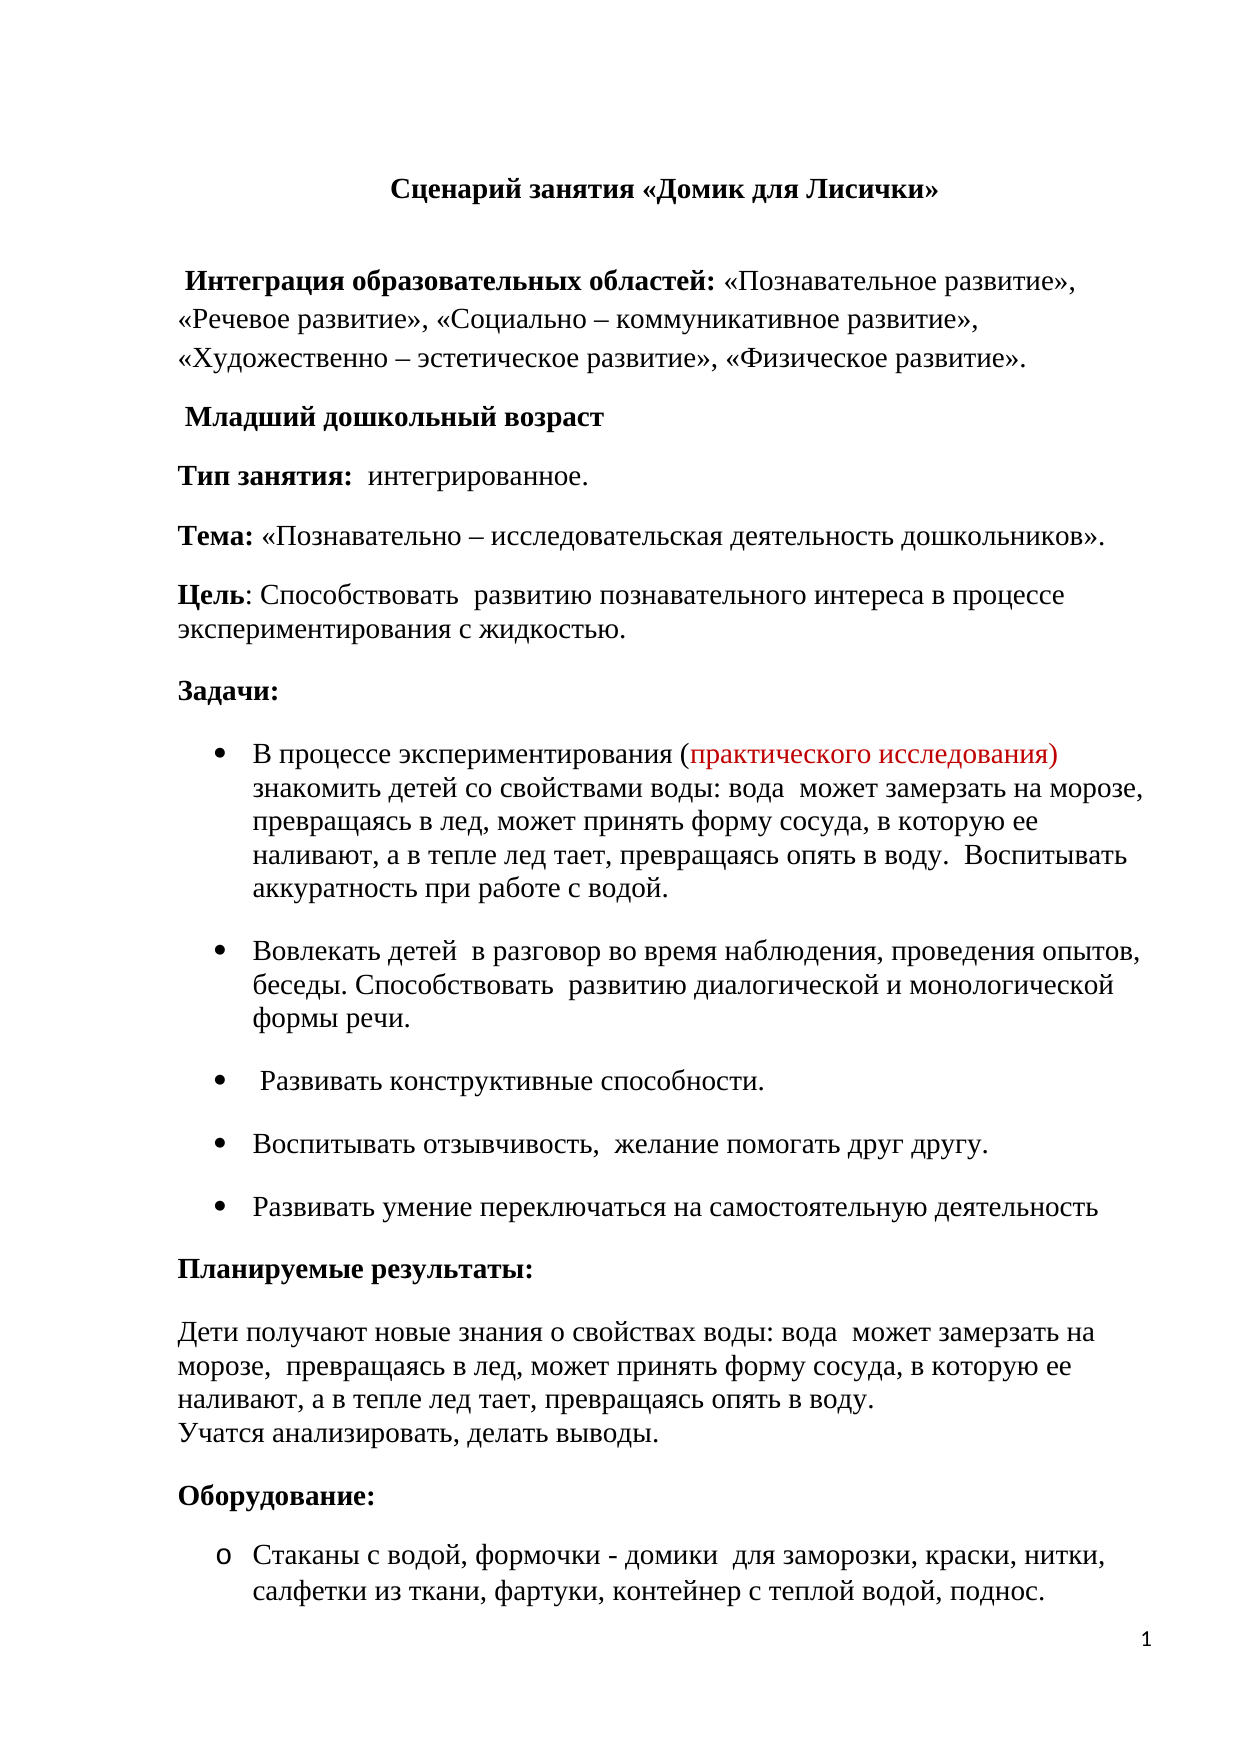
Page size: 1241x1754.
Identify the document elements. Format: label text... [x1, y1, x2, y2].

text Оборудование: [177, 1478, 1152, 1511]
text Младший дошкольный возраст [177, 399, 1152, 433]
text Дети получают новые знания о свойствах воды: вода может замерзать на морозе, превращаясь в лед, может принять форму сосуда, в которую ее наливают, а в тепле лед тает, превращаясь опять в воду. [177, 1314, 1152, 1415]
text Планируемые результаты: [177, 1252, 1152, 1285]
text Цель: Способствовать развитию познавательного интереса в процессе экспериментирования с жидкостью. [177, 577, 1152, 644]
list Стаканы с водой, формочки - домики для заморозки, краски, нитки, салфетки из ткани, фартуки, контейнер с теплой водой, поднос. [215, 1537, 1152, 1607]
text Задачи: [177, 673, 1152, 707]
list В процессе экспериментирования (практического исследования) знакомить детей со свойствами воды: вода может замерзать на морозе, превращаясь в лед, может принять форму сосуда, в которую ее наливают, а в тепле лед тает, превращаясь опять в воду. Воспитывать аккуратность при работе с водой. [215, 736, 1152, 904]
list Вовлекать детей в разговор во время наблюдения, проведения опытов, беседы. Способствовать развитию диалогической и монологической формы речи. [215, 933, 1152, 1034]
text Тема: «Познавательно – исследовательская деятельность дошкольников». [177, 518, 1152, 551]
text Учатся анализировать, делать выводы. [177, 1415, 1152, 1448]
subtitle Сценарий занятия «Домик для Лисички» [177, 171, 1152, 205]
list Развивать конструктивные способности. [215, 1063, 1152, 1097]
text Тип занятия: интегрированное. [177, 458, 1152, 492]
list Воспитывать отзывчивость, желание помогать друг другу. [215, 1126, 1152, 1159]
text Интеграция образовательных областей: «Познавательное развитие», «Речевое развитие», «Социально – коммуникативное развитие», «Художественно – эстетическое развитие», «Физическое развитие». [177, 263, 1152, 373]
list Развивать умение переключаться на самостоятельную деятельность [215, 1189, 1152, 1222]
